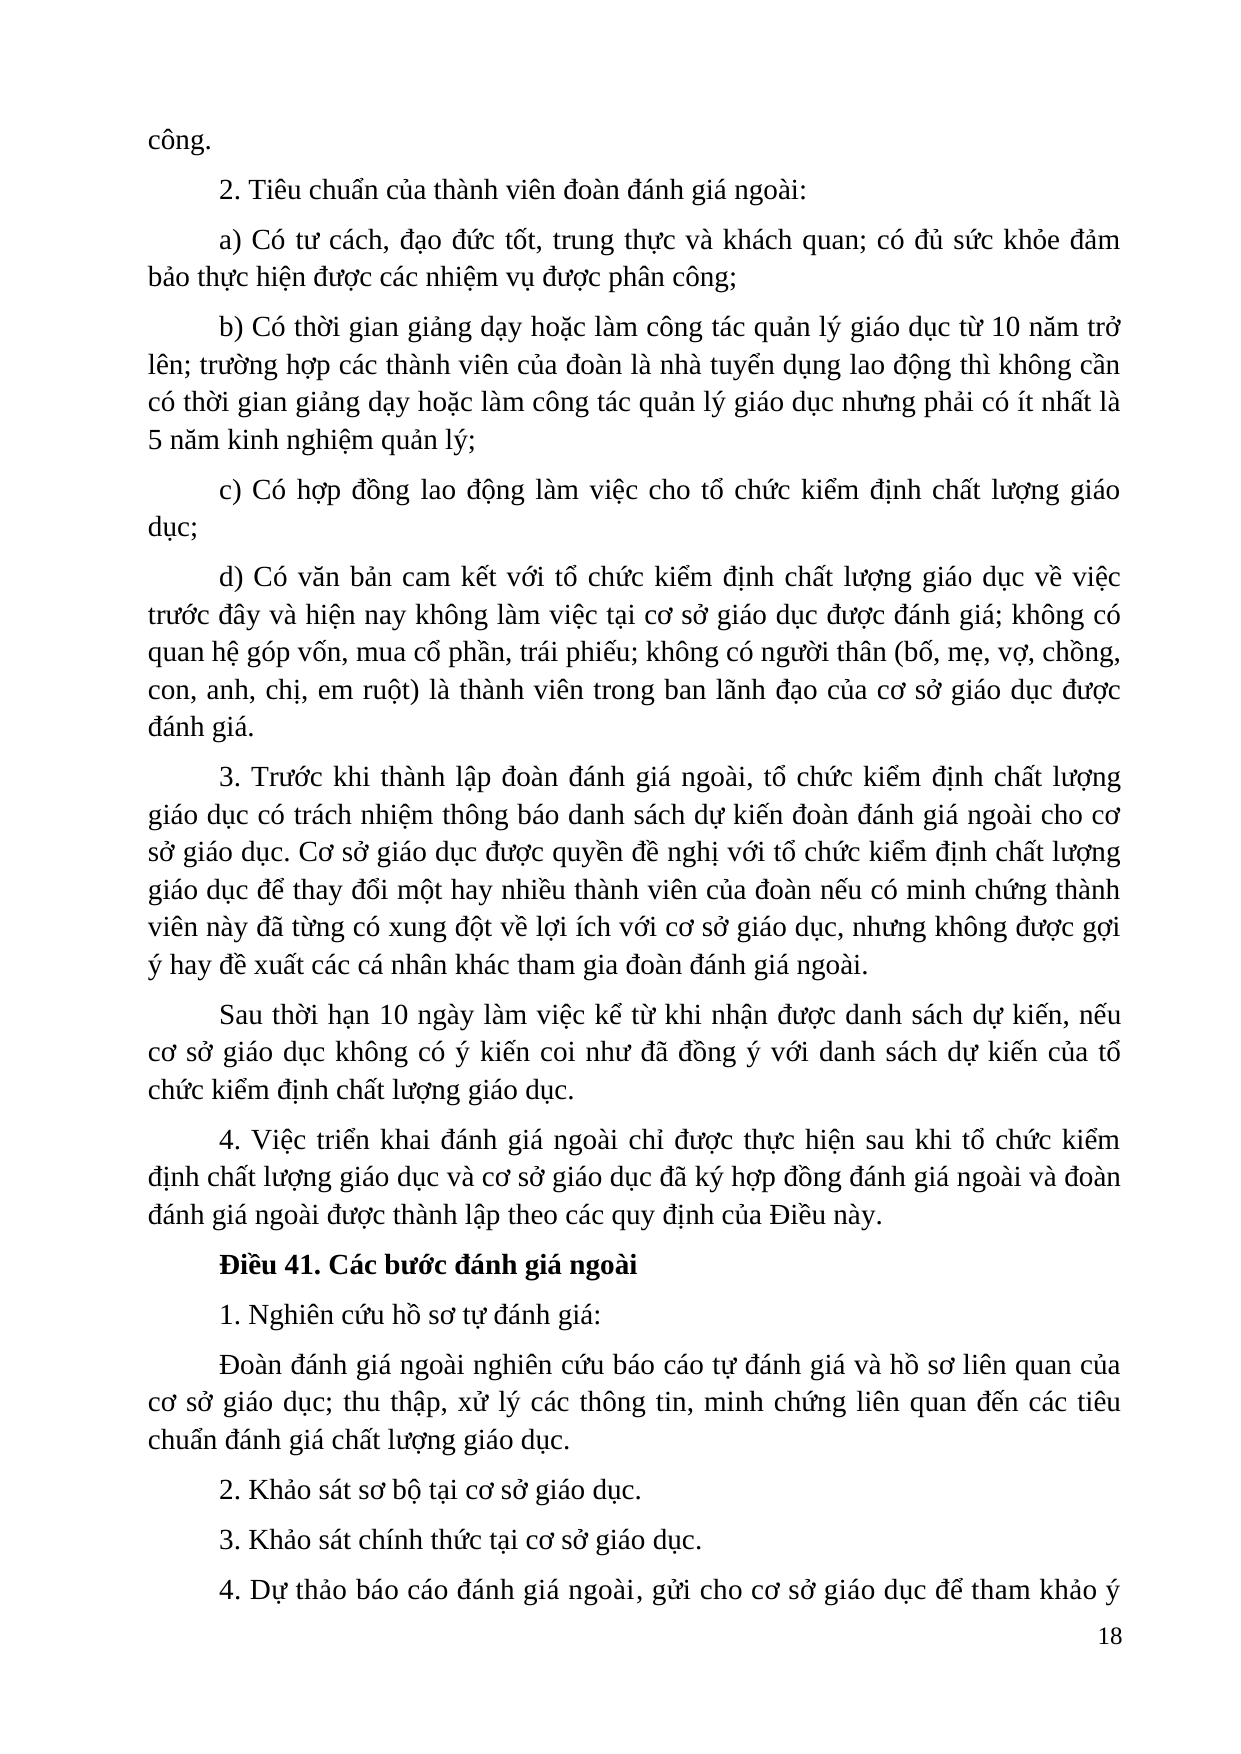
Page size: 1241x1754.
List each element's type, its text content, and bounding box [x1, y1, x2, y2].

text c) Có hợp đồng lao động làm việc cho tổ chức kiểm định chất lượng giáo dục; [148, 468, 1122, 543]
text 2. Tiêu chuẩn của thành viên đoàn đánh giá ngoài: [148, 168, 1122, 206]
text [148, 118, 1122, 156]
text Điều 41. Các bước đánh giá ngoài [148, 1243, 1122, 1281]
text b) Có thời gian giảng dạy hoặc làm công tác quản lý giáo dục từ 10 năm trở lên; trường hợp các thành viên của đoàn là nhà tuyển dụng lao động thì không cần có thời gian giảng dạy hoặc làm công tác quản lý giáo dục nhưng phải có ít nhất là 5 năm kinh nghiệm quản lý; [148, 306, 1122, 456]
text 1. Nghiên cứu hồ sơ tự đánh giá: [148, 1293, 1122, 1331]
text 3. Khảo sát chính thức tại cơ sở giáo dục. [148, 1518, 1122, 1556]
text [148, 1568, 1122, 1606]
text 2. Khảo sát sơ bộ tại cơ sở giáo dục. [148, 1468, 1122, 1506]
text a) Có tư cách, đạo đức tốt, trung thực và khách quan; có đủ sức khỏe đảm bảo thực hiện được các nhiệm vụ được phân công; [148, 218, 1122, 293]
text Đoàn đánh giá ngoài nghiên cứu báo cáo tự đánh giá và hồ sơ liên quan của cơ sở giáo dục; thu thập, xử lý các thông tin, minh chứng liên quan đến các tiêu chuẩn đánh giá chất lượng giáo dục. [148, 1343, 1122, 1456]
text d) Có văn bản cam kết với tổ chức kiểm định chất lượng giáo dục về việc trước đây và hiện nay không làm việc tại cơ sở giáo dục được đánh giá; không có quan hệ góp vốn, mua cổ phần, trái phiếu; không có người thân (bố, mẹ, vợ, chồng, con, anh, chị, em ruột) là thành viên trong ban lãnh đạo của cơ sở giáo dục được đánh giá. [148, 556, 1122, 743]
text Sau thời hạn 10 ngày làm việc kể từ khi nhận được danh sách dự kiến, nếu cơ sở giáo dục không có ý kiến coi như đã đồng ý với danh sách dự kiến của tổ chức kiểm định chất lượng giáo dục. [148, 993, 1122, 1106]
text 3. Trước khi thành lập đoàn đánh giá ngoài, tổ chức kiểm định chất lượng giáo dục có trách nhiệm thông báo danh sách dự kiến đoàn đánh giá ngoài cho cơ sở giáo dục. Cơ sở giáo dục được quyền đề nghị với tổ chức kiểm định chất lượng giáo dục để thay đổi một hay nhiều thành viên của đoàn nếu có minh chứng thành viên này đã từng có xung đột về lợi ích với cơ sở giáo dục, nhưng không được gợi ý hay đề xuất các cá nhân khác tham gia đoàn đánh giá ngoài. [148, 756, 1122, 981]
text 4. Việc triển khai đánh giá ngoài chỉ được thực hiện sau khi tổ chức kiểm định chất lượng giáo dục và cơ sở giáo dục đã ký hợp đồng đánh giá ngoài và đoàn đánh giá ngoài được thành lập theo các quy định của Điều này. [148, 1118, 1122, 1231]
